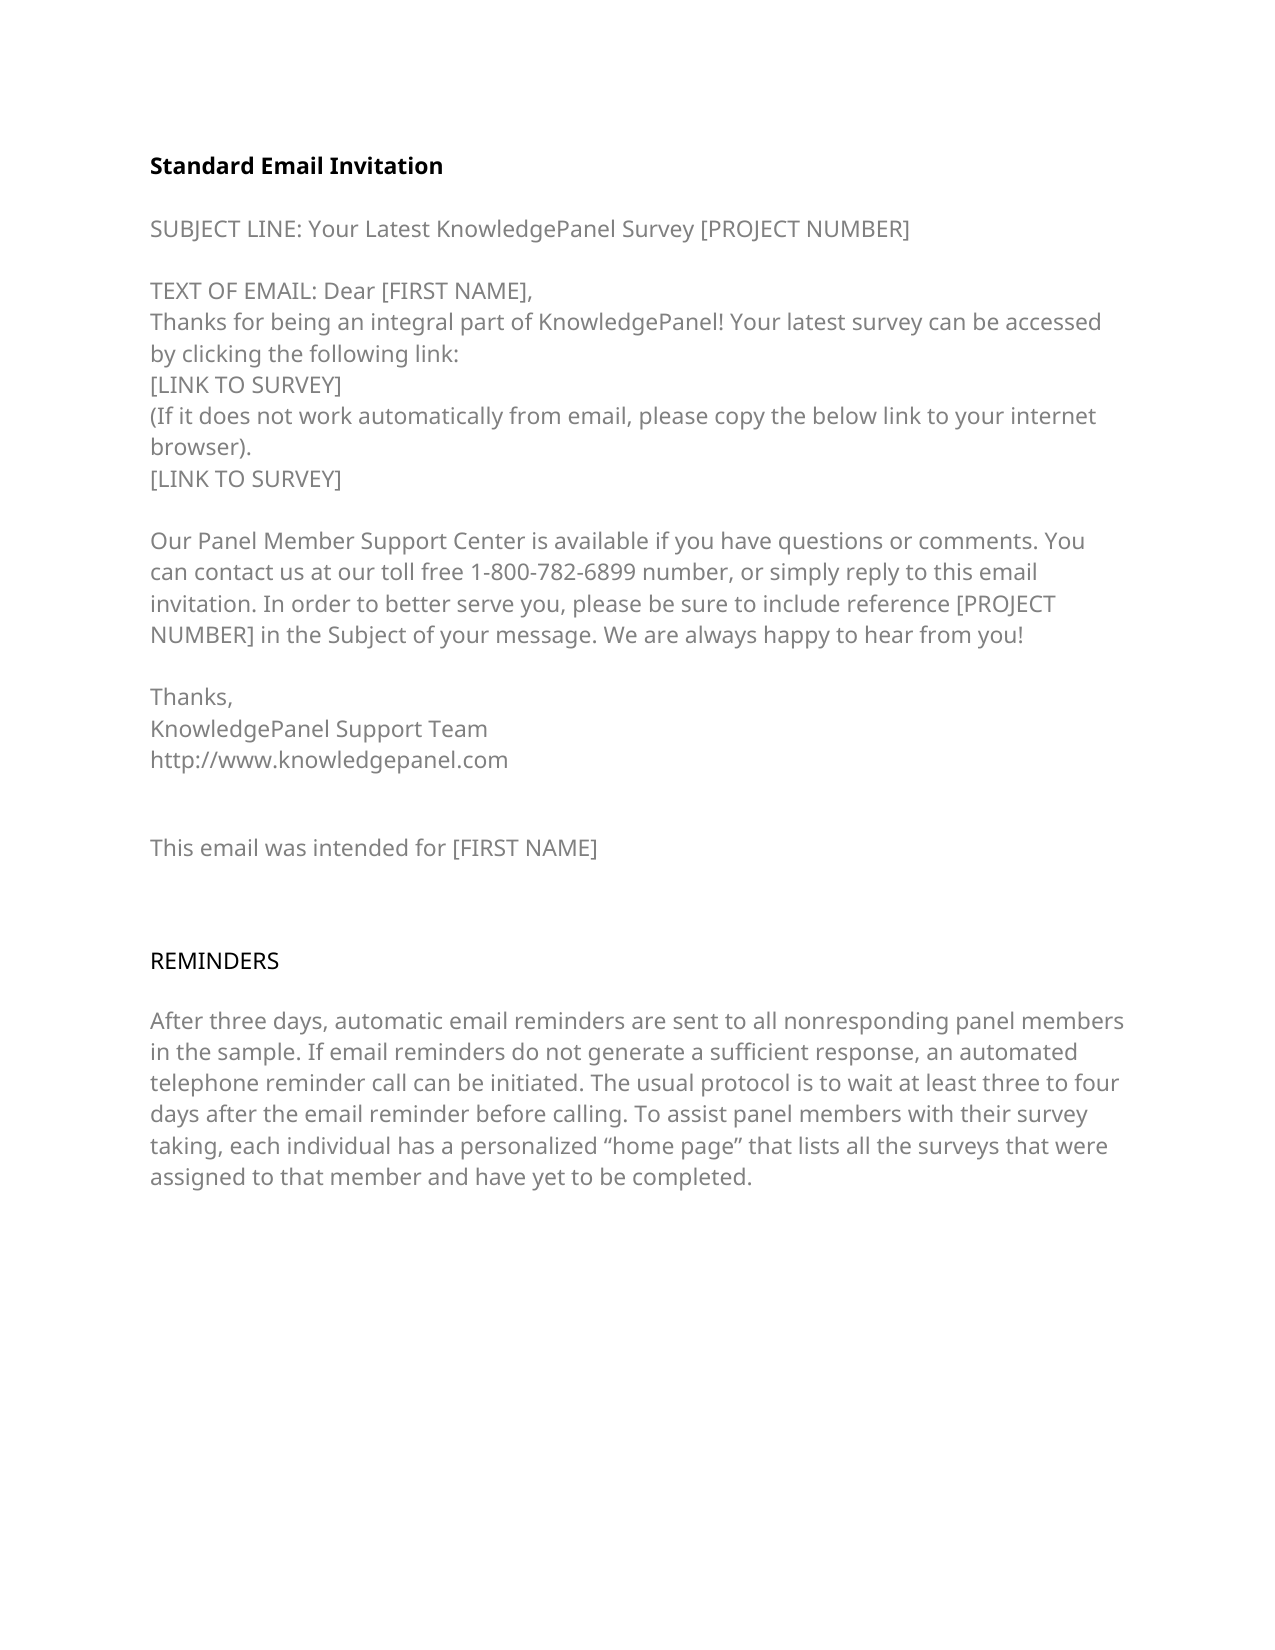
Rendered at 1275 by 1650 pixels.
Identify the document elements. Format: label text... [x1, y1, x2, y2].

text [LINK TO SURVEY] [150, 462, 1125, 494]
text This email was intended for [FIRST NAME] [150, 832, 1125, 863]
text After three days, automatic email reminders are sent to all nonresponding panel members in the sample. If email reminders do not generate a sufficient response, an automated telephone reminder call can be initiated. The usual protocol is to wait at least three to four days after the email reminder before calling. To assist panel members with their survey taking, each individual has a personalized “home page” that lists all the surveys that were assigned to that member and have yet to be completed. [150, 1004, 1125, 1192]
text KnowledgePanel Support Team [150, 712, 1125, 744]
text Thanks for being an integral part of KnowledgePanel! Your latest survey can be accessed by clicking the following link: [150, 306, 1125, 369]
text TEXT OF EMAIL: Dear [FIRST NAME], [150, 275, 1125, 306]
text http://www.knowledgepanel.com [150, 744, 1125, 775]
text REMINDERS [150, 945, 1125, 1004]
text Thanks, [150, 681, 1125, 712]
text (If it does not work automatically from email, please copy the below link to your internet browser). [150, 400, 1125, 462]
text [LINK TO SURVEY] [150, 369, 1125, 400]
text Our Panel Member Support Center is available if you have questions or comments. You can contact us at our toll free 1-800-782-6899 number, or simply reply to this email invitation. In order to better serve you, please be sure to include reference [PROJECT NUMBER] in the Subject of your message. We are always happy to hear from you! [150, 525, 1125, 650]
text SUBJECT LINE: Your Latest KnowledgePanel Survey [PROJECT NUMBER] [150, 212, 1125, 244]
text Standard Email Invitation [150, 150, 1125, 181]
